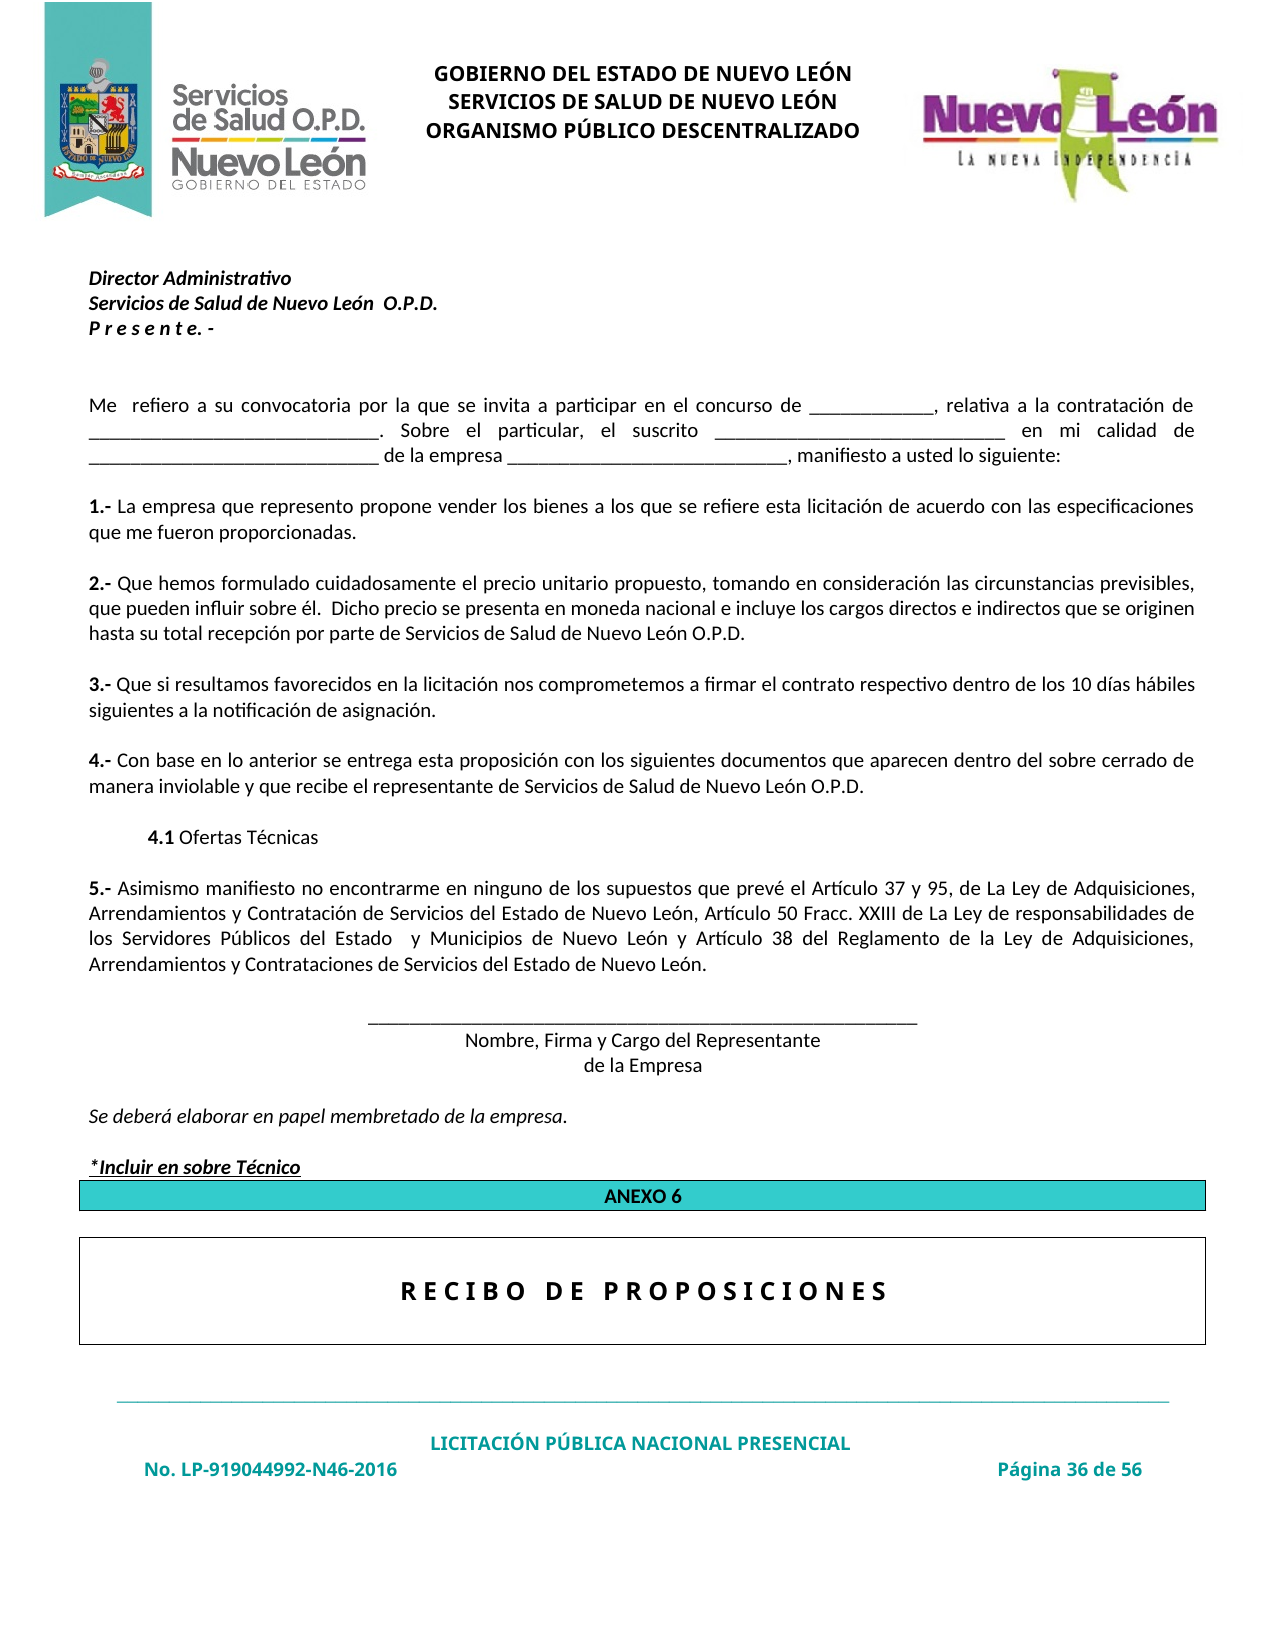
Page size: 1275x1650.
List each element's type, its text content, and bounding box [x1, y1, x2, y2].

text _____________________________________________________ [89, 1002, 1197, 1027]
text 4.- Con base en lo anterior se entrega esta proposición con los siguientes documentos que aparecen dentro del sobre cerrado de manera inviolable y que recibe el representante de Servicios de Salud de Nuevo León O.P.D. [89, 748, 1197, 798]
text R E C I B O D E P R O P O S I C I O N E S [89, 1274, 1197, 1308]
text Nombre, Firma y Cargo del Representante [89, 1027, 1197, 1053]
text 4.1 Ofertas Técnicas [148, 824, 1197, 849]
text de la Empresa [89, 1053, 1197, 1078]
text 2.- Que hemos formulado cuidadosamente el precio unitario propuesto, tomando en consideración las circunstancias previsibles, que pueden influir sobre él. Dicho precio se presenta en moneda nacional e incluye los cargos directos e indirectos que se originen hasta su total recepción por parte de Servicios de Salud de Nuevo León O.P.D. [89, 570, 1197, 646]
text Me refiero a su convocatoria por la que se invita a participar en el concurso de ____________, relativa a la contratación de ____________________________. Sobre el particular, el suscrito ____________________________ en mi calidad de ____________________________ de la empresa ___________________________, manifiesto a usted lo siguiente: [89, 392, 1197, 468]
text 1.- La empresa que represento propone vender los bienes a los que se refiere esta licitación de acuerdo con las especificaciones que me fueron proporcionadas. [89, 493, 1197, 544]
text 5.- Asimismo manifiesto no encontrarme en ninguno de los supuestos que prevé el Artículo 37 y 95, de La Ley de Adquisiciones, Arrendamientos y Contratación de Servicios del Estado de Nuevo León, Artículo 50 Fracc. XXIII de La Ley de responsabilidades de los Servidores Públicos del Estado y Municipios de Nuevo León y Artículo 38 del Reglamento de la Ley de Adquisiciones, Arrendamientos y Contrataciones de Servicios del Estado de Nuevo León. [89, 875, 1197, 976]
text P r e s e n t e. - [89, 316, 1197, 341]
text *Incluir en sobre Técnico [89, 1154, 1197, 1180]
text Servicios de Salud de Nuevo León O.P.D. [89, 290, 1197, 316]
text 3.- Que si resultamos favorecidos en la licitación nos comprometemos a firmar el contrato respectivo dentro de los 10 días hábiles siguientes a la notificación de asignación. [89, 671, 1197, 722]
text ANEXO 6 [80, 1181, 1205, 1210]
text Se deberá elaborar en papel membretado de la empresa. [89, 1103, 1197, 1129]
text Director Administrativo [89, 265, 1197, 290]
picture [15, 2, 1249, 229]
